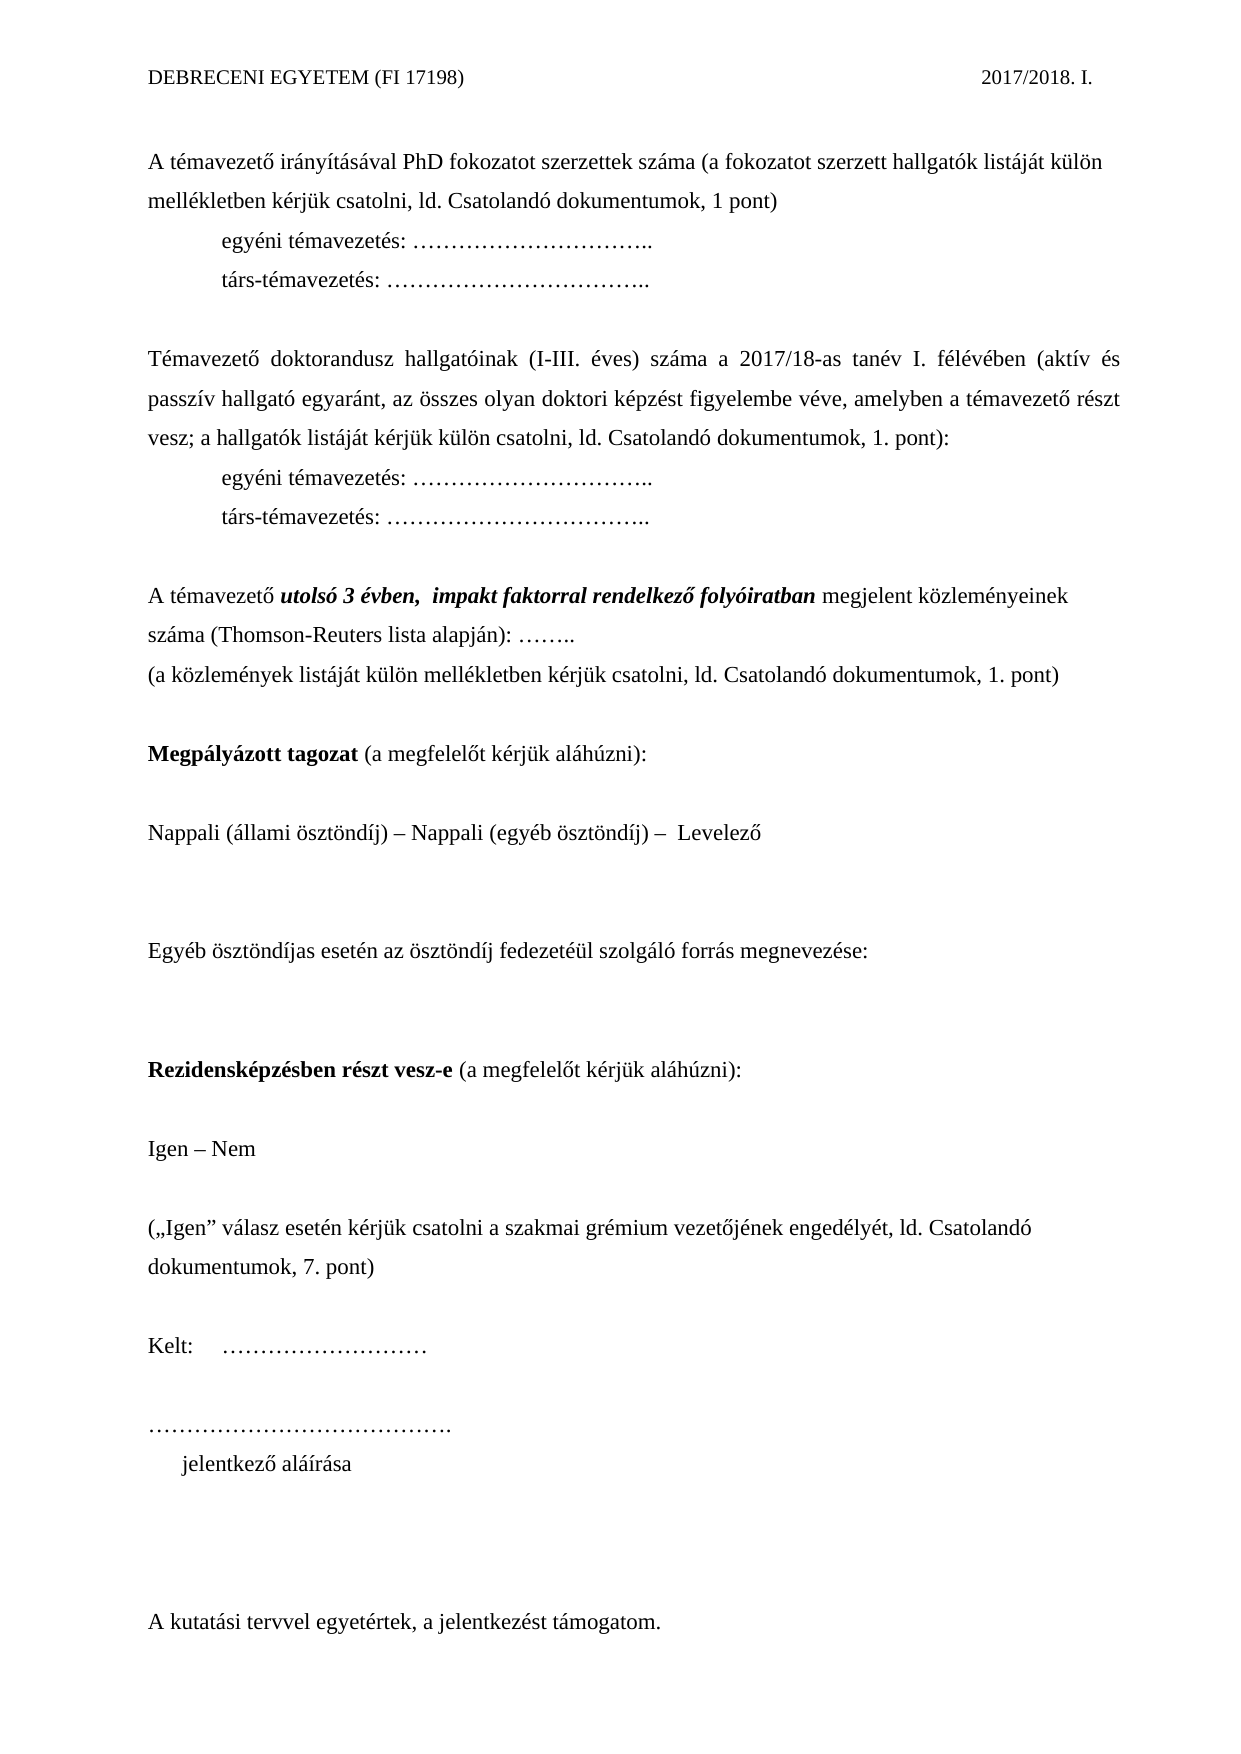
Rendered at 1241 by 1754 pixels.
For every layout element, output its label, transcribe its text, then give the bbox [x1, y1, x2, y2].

text …………………………………. [148, 1411, 1122, 1437]
text A témavezető irányításával PhD fokozatot szerzettek száma (a fokozatot szerzett hallgatók listáját külön mellékletben kérjük csatolni, ld. Csatolandó dokumentumok, 1 pont) [148, 148, 1122, 213]
text A témavezető utolsó 3 évben, impakt faktorral rendelkező folyóiratban megjelent közleményeinek száma (Thomson-Reuters lista alapján): …….. [148, 582, 1122, 648]
text Igen – Nem [148, 1135, 1122, 1161]
text társ-témavezetés: …………………………….. [148, 503, 1122, 529]
text („Igen” válasz esetén kérjük csatolni a szakmai grémium vezetőjének engedélyét, ld. Csatolandó dokumentumok, 7. pont) [148, 1214, 1122, 1279]
text egyéni témavezetés: ………………………….. [148, 227, 1122, 253]
text Rezidensképzésben részt vesz-e (a megfelelőt kérjük aláhúzni): [148, 1056, 1122, 1082]
text társ-témavezetés: …………………………….. [148, 266, 1122, 292]
text A kutatási tervvel egyetértek, a jelentkezést támogatom. [148, 1608, 1122, 1635]
text (a közlemények listáját külön mellékletben kérjük csatolni, ld. Csatolandó dokumentumok, 1. pont) [148, 661, 1122, 687]
text jelentkező aláírása [148, 1451, 1122, 1477]
text egyéni témavezetés: ………………………….. [148, 463, 1122, 490]
text Megpályázott tagozat (a megfelelőt kérjük aláhúzni): [148, 740, 1122, 766]
text Témavezető doktorandusz hallgatóinak (I-III. éves) száma a 2017/18-as tanév I. félévében (aktív és passzív hallgató egyaránt, az összes olyan doktori képzést figyelembe véve, amelyben a témavezető részt vesz; a hallgatók listáját kérjük külön csatolni, ld. Csatolandó dokumentumok, 1. pont): [148, 345, 1122, 450]
text Egyéb ösztöndíjas esetén az ösztöndíj fedezetéül szolgáló forrás megnevezése: [148, 937, 1122, 964]
text Kelt: ……………………… [148, 1332, 1122, 1358]
text Nappali (állami ösztöndíj) – Nappali (egyéb ösztöndíj) – Levelező [148, 819, 1122, 845]
